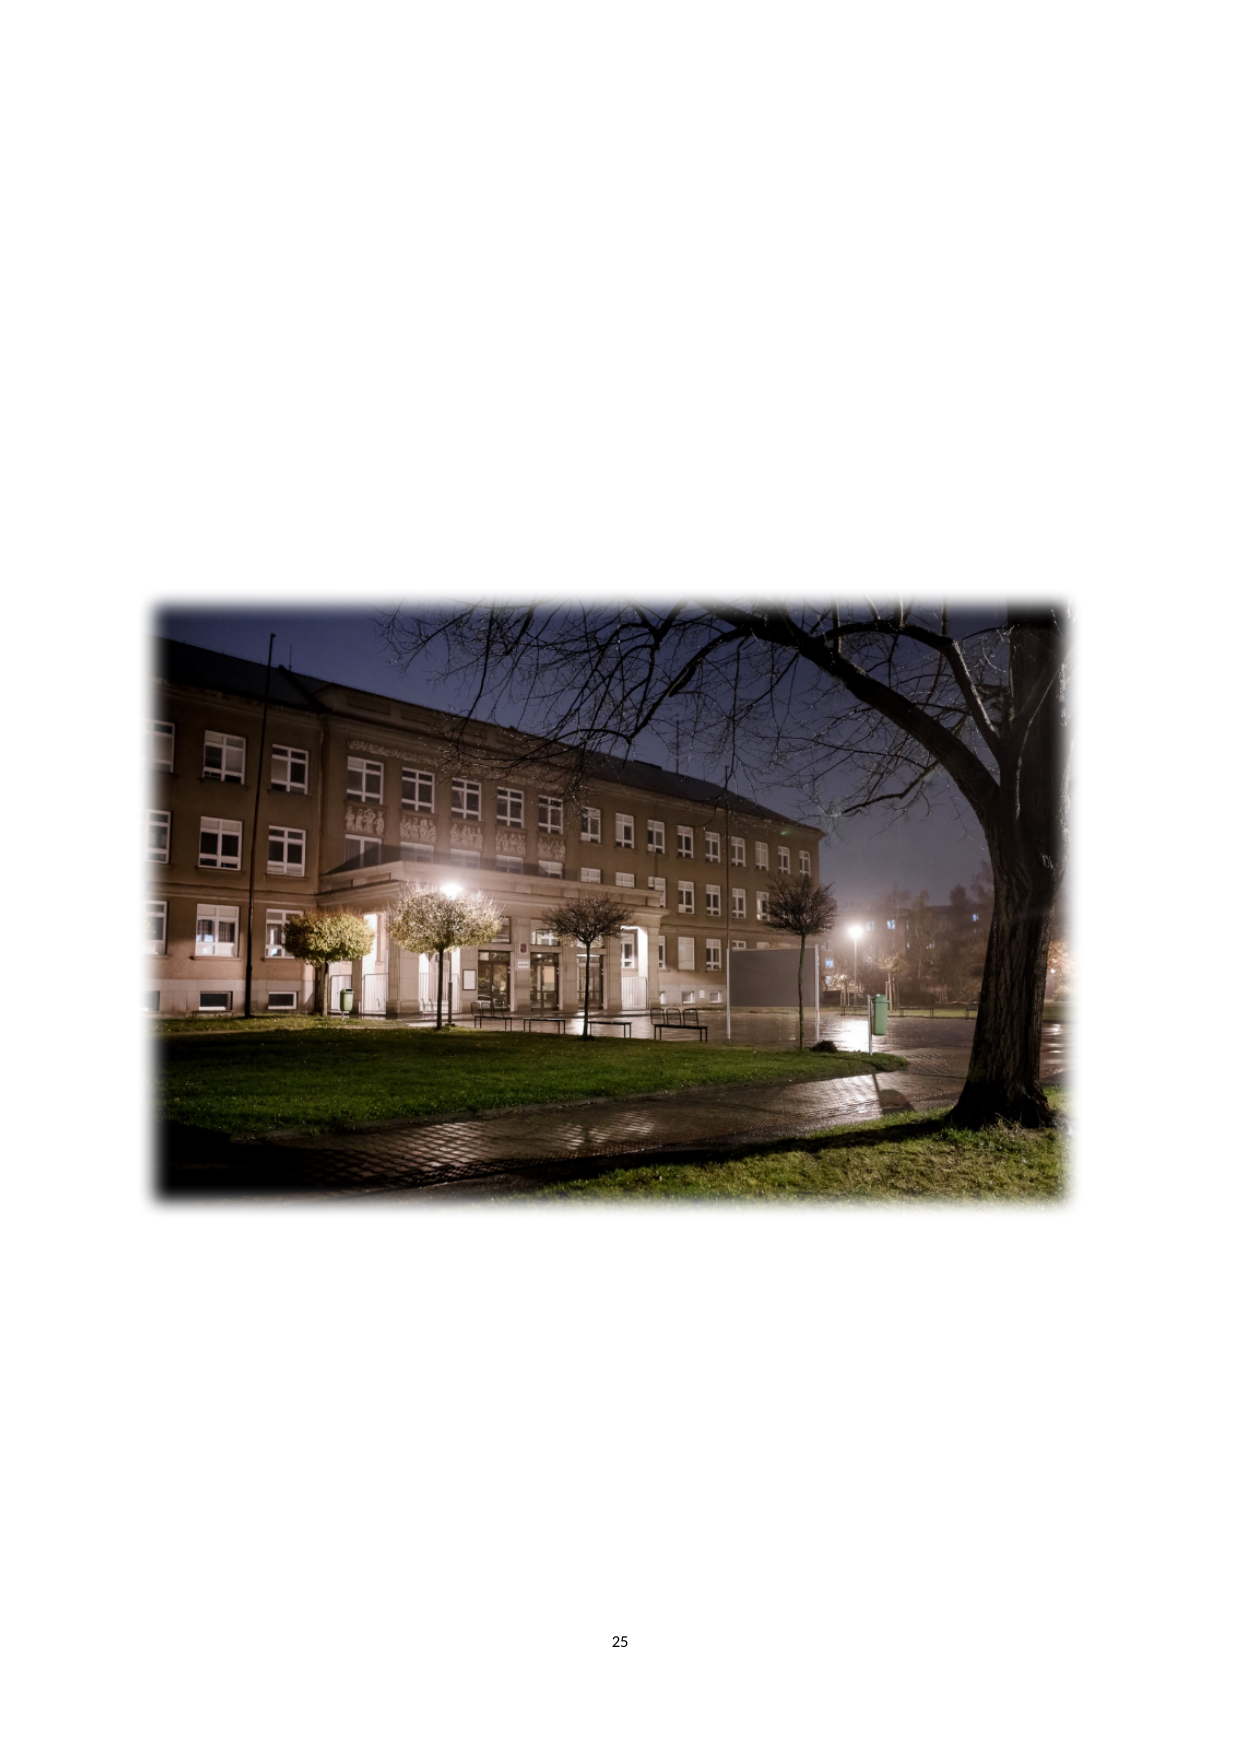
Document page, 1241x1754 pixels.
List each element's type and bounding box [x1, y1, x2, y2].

picture [166, 617, 1054, 1190]
